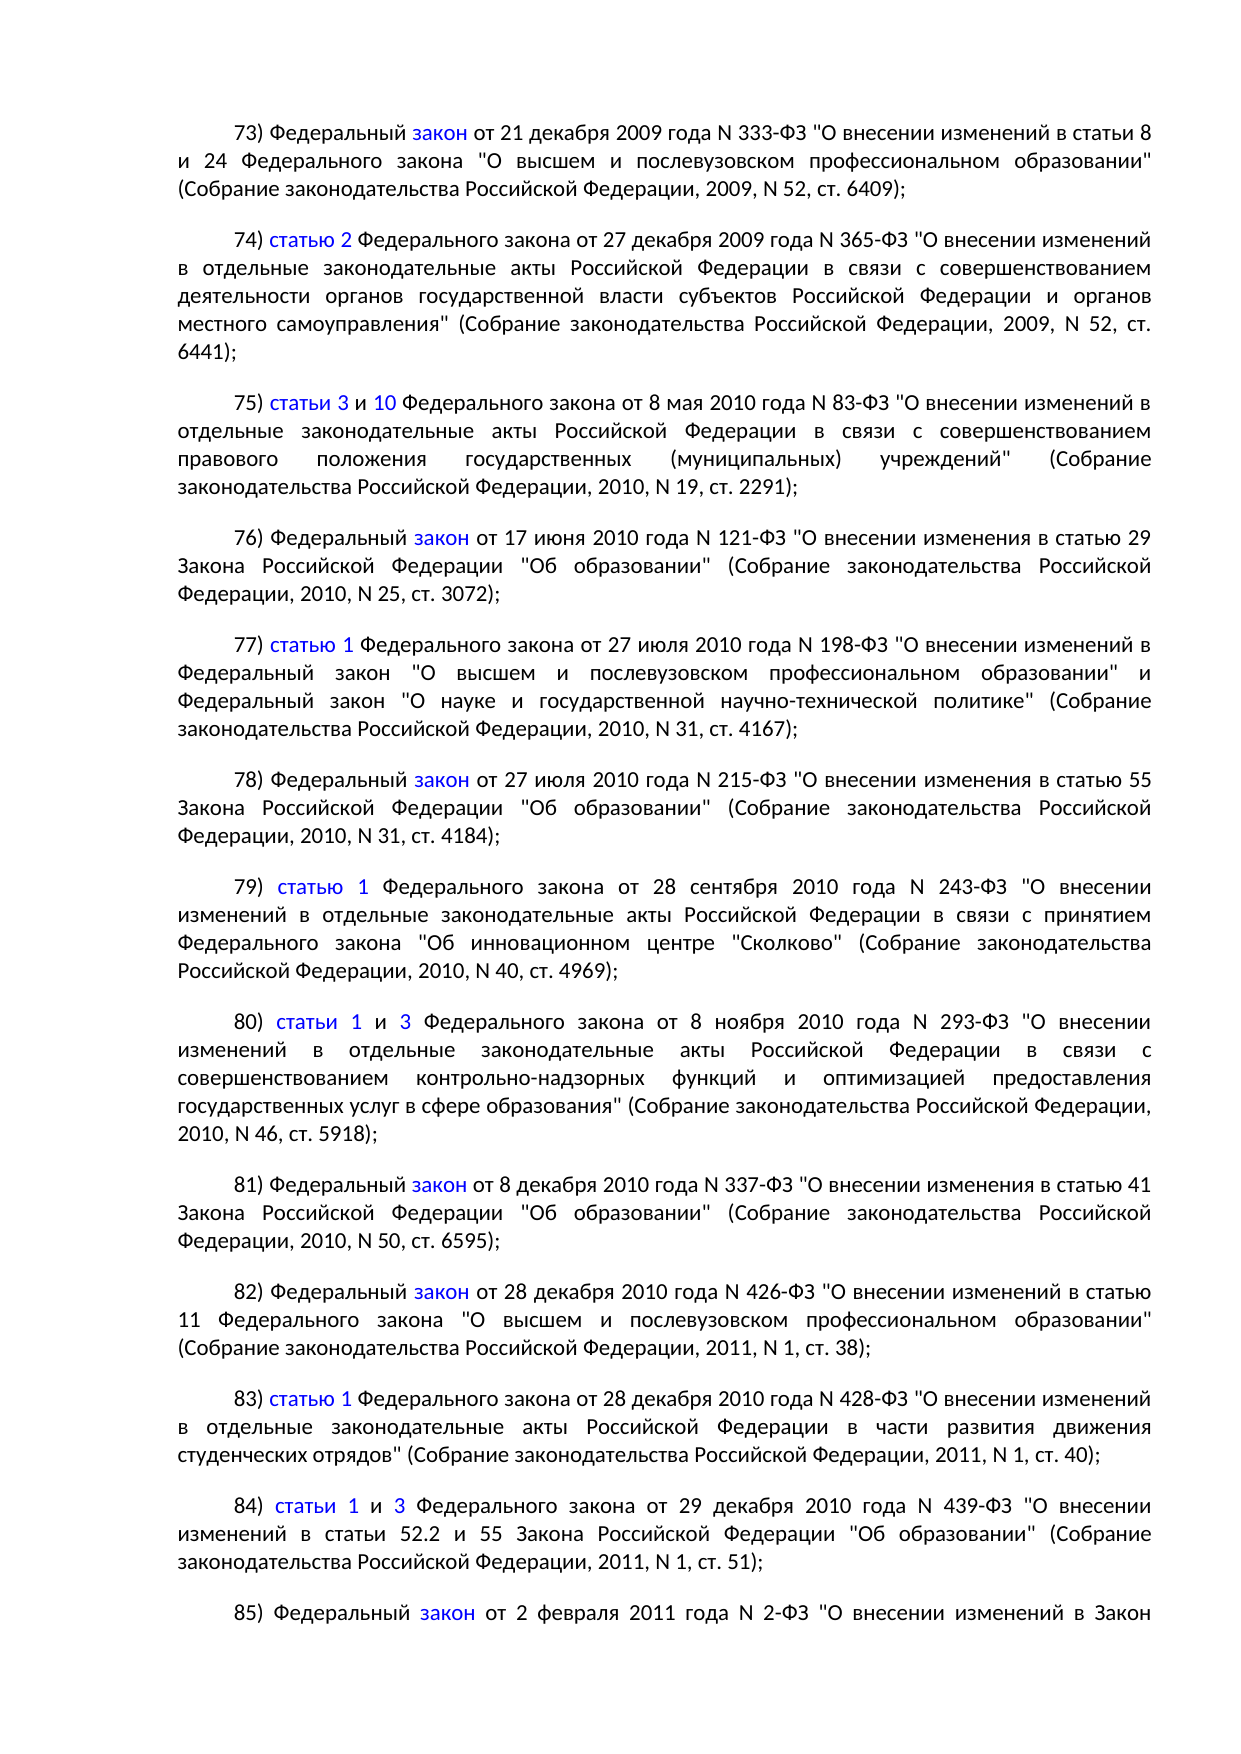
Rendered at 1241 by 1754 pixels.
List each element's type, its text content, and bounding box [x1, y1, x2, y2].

text 75) статьи 3 и 10 Федерального закона от 8 мая 2010 года N 83-ФЗ "О внесении изменений в отдельные законодательные акты Российской Федерации в связи с совершенствованием правового положения государственных (муниципальных) учреждений" (Собрание законодательства Российской Федерации, 2010, N 19, ст. 2291); [177, 388, 1152, 500]
text 79) статью 1 Федерального закона от 28 сентября 2010 года N 243-ФЗ "О внесении изменений в отдельные законодательные акты Российской Федерации в связи с принятием Федерального закона "Об инновационном центре "Сколково" (Собрание законодательства Российской Федерации, 2010, N 40, ст. 4969); [177, 872, 1152, 984]
text 76) Федеральный закон от 17 июня 2010 года N 121-ФЗ "О внесении изменения в статью 29 Закона Российской Федерации "Об образовании" (Собрание законодательства Российской Федерации, 2010, N 25, ст. 3072); [177, 523, 1152, 607]
text 83) статью 1 Федерального закона от 28 декабря 2010 года N 428-ФЗ "О внесении изменений в отдельные законодательные акты Российской Федерации в части развития движения студенческих отрядов" (Собрание законодательства Российской Федерации, 2011, N 1, ст. 40); [177, 1384, 1152, 1468]
text 77) статью 1 Федерального закона от 27 июля 2010 года N 198-ФЗ "О внесении изменений в Федеральный закон "О высшем и послевузовском профессиональном образовании" и Федеральный закон "О науке и государственной научно-технической политике" (Собрание законодательства Российской Федерации, 2010, N 31, ст. 4167); [177, 630, 1152, 742]
text 82) Федеральный закон от 28 декабря 2010 года N 426-ФЗ "О внесении изменений в статью 11 Федерального закона "О высшем и послевузовском профессиональном образовании" (Собрание законодательства Российской Федерации, 2011, N 1, ст. 38); [177, 1277, 1152, 1361]
text 81) Федеральный закон от 8 декабря 2010 года N 337-ФЗ "О внесении изменения в статью 41 Закона Российской Федерации "Об образовании" (Собрание законодательства Российской Федерации, 2010, N 50, ст. 6595); [177, 1170, 1152, 1254]
text 84) статьи 1 и 3 Федерального закона от 29 декабря 2010 года N 439-ФЗ "О внесении изменений в статьи 52.2 и 55 Закона Российской Федерации "Об образовании" (Собрание законодательства Российской Федерации, 2011, N 1, ст. 51); [177, 1491, 1152, 1575]
text 74) статью 2 Федерального закона от 27 декабря 2009 года N 365-ФЗ "О внесении изменений в отдельные законодательные акты Российской Федерации в связи с совершенствованием деятельности органов государственной власти субъектов Российской Федерации и органов местного самоуправления" (Собрание законодательства Российской Федерации, 2009, N 52, ст. 6441); [177, 225, 1152, 365]
text 78) Федеральный закон от 27 июля 2010 года N 215-ФЗ "О внесении изменения в статью 55 Закона Российской Федерации "Об образовании" (Собрание законодательства Российской Федерации, 2010, N 31, ст. 4184); [177, 765, 1152, 849]
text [177, 1598, 1152, 1626]
text 80) статьи 1 и 3 Федерального закона от 8 ноября 2010 года N 293-ФЗ "О внесении изменений в отдельные законодательные акты Российской Федерации в связи с совершенствованием контрольно-надзорных функций и оптимизацией предоставления государственных услуг в сфере образования" (Собрание законодательства Российской Федерации, 2010, N 46, ст. 5918); [177, 1007, 1152, 1147]
text 73) Федеральный закон от 21 декабря 2009 года N 333-ФЗ "О внесении изменений в статьи 8 и 24 Федерального закона "О высшем и послевузовском профессиональном образовании" (Собрание законодательства Российской Федерации, 2009, N 52, ст. 6409); [177, 118, 1152, 202]
